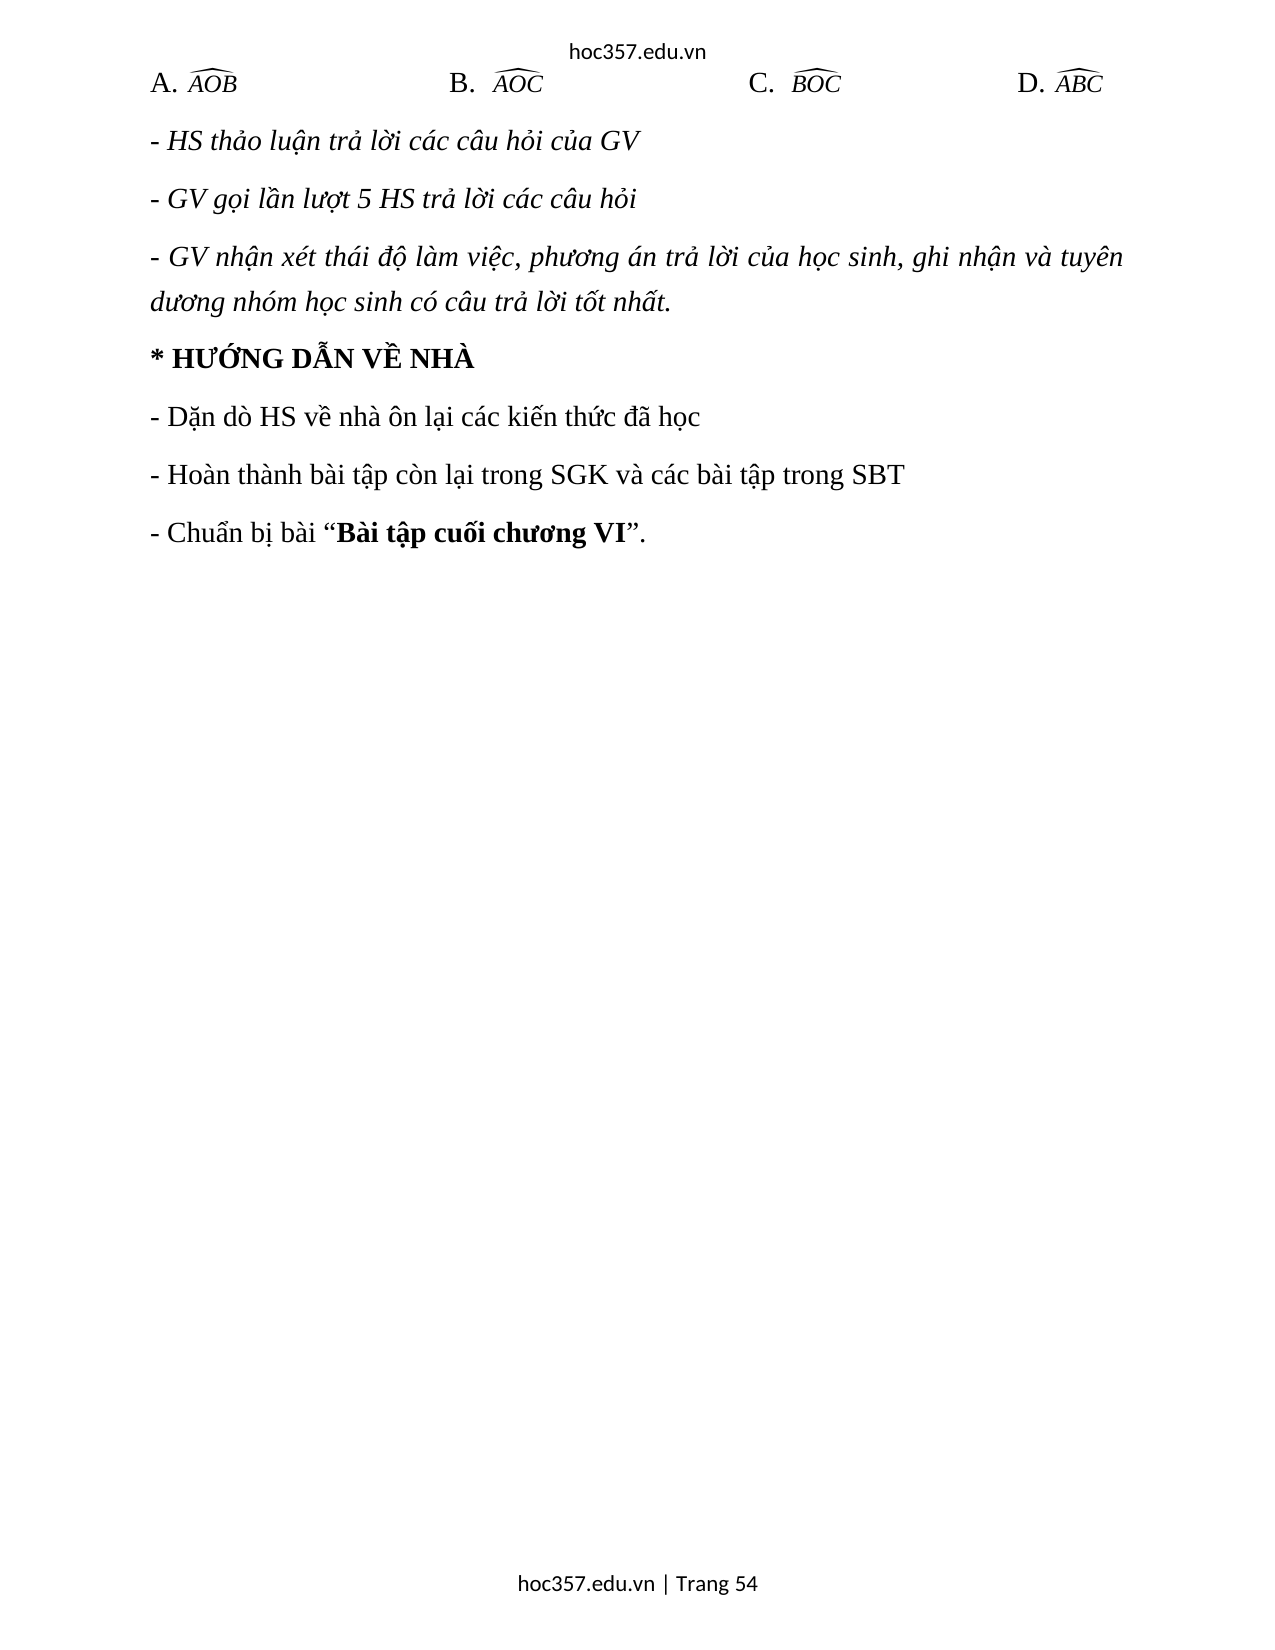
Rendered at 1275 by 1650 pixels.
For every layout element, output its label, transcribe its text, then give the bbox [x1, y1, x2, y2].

text * HƯỚNG DẪN VỀ NHÀ [150, 342, 1125, 375]
text - GV nhận xét thái độ làm việc, phương án trả lời của học sinh, ghi nhận và tuyên dương nhóm học sinh có câu trả lời tốt nhất. [150, 239, 1125, 317]
text - Chuẩn bị bài “Bài tập cuối chương VI”. [150, 515, 1125, 548]
text - Hoàn thành bài tập còn lại trong SGK và các bài tập trong SBT [150, 457, 1125, 491]
text - HS thảo luận trả lời các câu hỏi của GV [150, 123, 1125, 157]
text - Dặn dò HS về nhà ôn lại các kiến thức đã học [150, 399, 1125, 433]
text - GV gọi lần lượt 5 HS trả lời các câu hỏi [150, 181, 1125, 214]
text A. B. C. D. [150, 66, 1125, 99]
